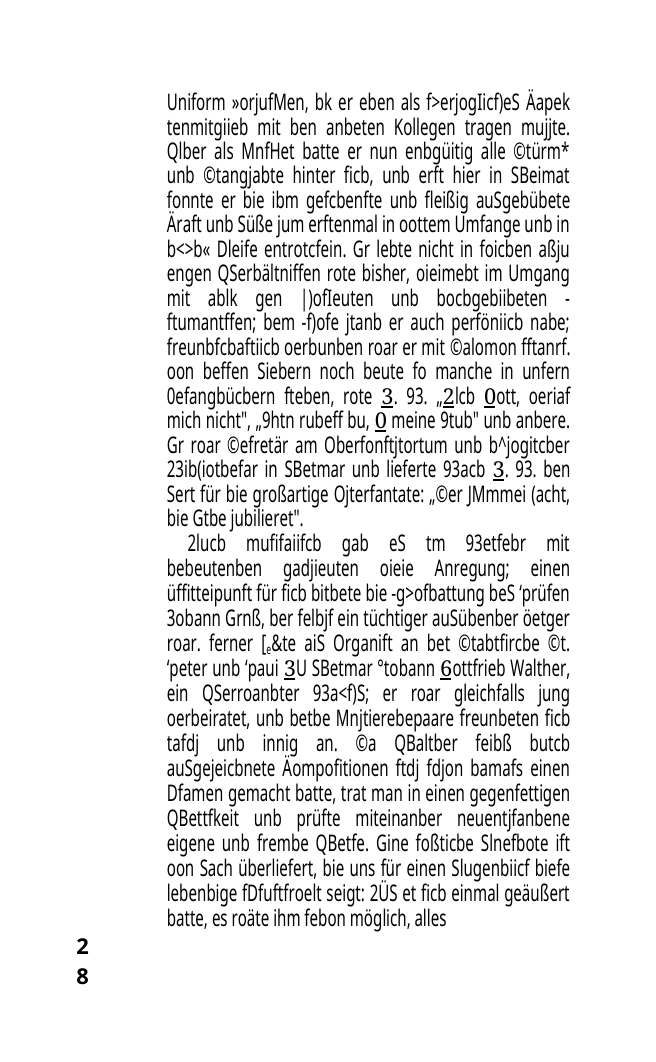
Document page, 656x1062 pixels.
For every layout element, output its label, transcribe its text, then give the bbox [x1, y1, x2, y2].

text Uniform »orjufMen, bk er eben als f>erjogIicf)eS Äapek tenmitgiieb mit ben anbeten Kollegen tragen mujjte. Qlber als MnfHet batte er nun enbgüitig alle ©türm* unb ©tangjabte hinter ficb, unb erft hier in SBeimat fonnte er bie ibm gefcbenfte unb fleißig auSgebübete Äraft unb Süße jum erftenmal in oottem Umfange unb in b<>b« Dleife entrotcfein. Gr lebte nicht in foicben aßju engen QSerbältniffen rote bisher, oieimebt im Umgang mit ablk gen |)ofIeuten unb bocbgebiibeten -ftumantffen; bem -f)ofe jtanb er auch perföniicb nabe; freunbfcbaftiicb oerbunben roar er mit ©alomon fftanrf. oon beffen Siebern noch beute fo manche in unfern 0efangbücbern fteben, rote 3. 93. „2lcb 0ott, oeriaf mich nicht", „9htn rubeff bu, 0 meine 9tub" unb anbere. Gr roar ©efretär am Oberfonftjtortum unb b^jogitcber 23ib(iotbefar in SBetmar unb lieferte 93acb 3. 93. ben Sert für bie großartige Ojterfantate: „©er JMmmei (acht, bie Gtbe jubilieret". [167, 91, 570, 531]
text 2lucb mufifaiifcb gab eS tm 93etfebr mit bebeutenben gadjieuten oieie Anregung; einen üffitteipunft für ficb bitbete bie -g>ofbattung beS ‘prüfen 3obann Grnß, ber felbjf ein tüchtiger auSübenber öetger roar. ferner [e&te aiS Organift an bet ©tabtfircbe ©t. ‘peter unb ‘paui 3U SBetmar °tobann 6ottfrieb Walther, ein QSerroanbter 93a<f)S; er roar gleichfalls jung oerbeiratet, unb betbe Mnjtierebepaare freunbeten ficb tafdj unb innig an. ©a QBaltber feibß butcb auSgejeicbnete Äompofitionen ftdj fdjon bamafs einen Dfamen gemacht batte, trat man in einen gegenfettigen QBettfkeit unb prüfte miteinanber neuentjfanbene eigene unb frembe QBetfe. Gine foßticbe Slnefbote ift oon Sach überliefert, bie uns für einen Slugenbiicf biefe lebenbige fDfuftfroelt seigt: 2ÜS et ficb einmal geäußert batte, es roäte ihm febon möglich, alles [167, 531, 570, 931]
